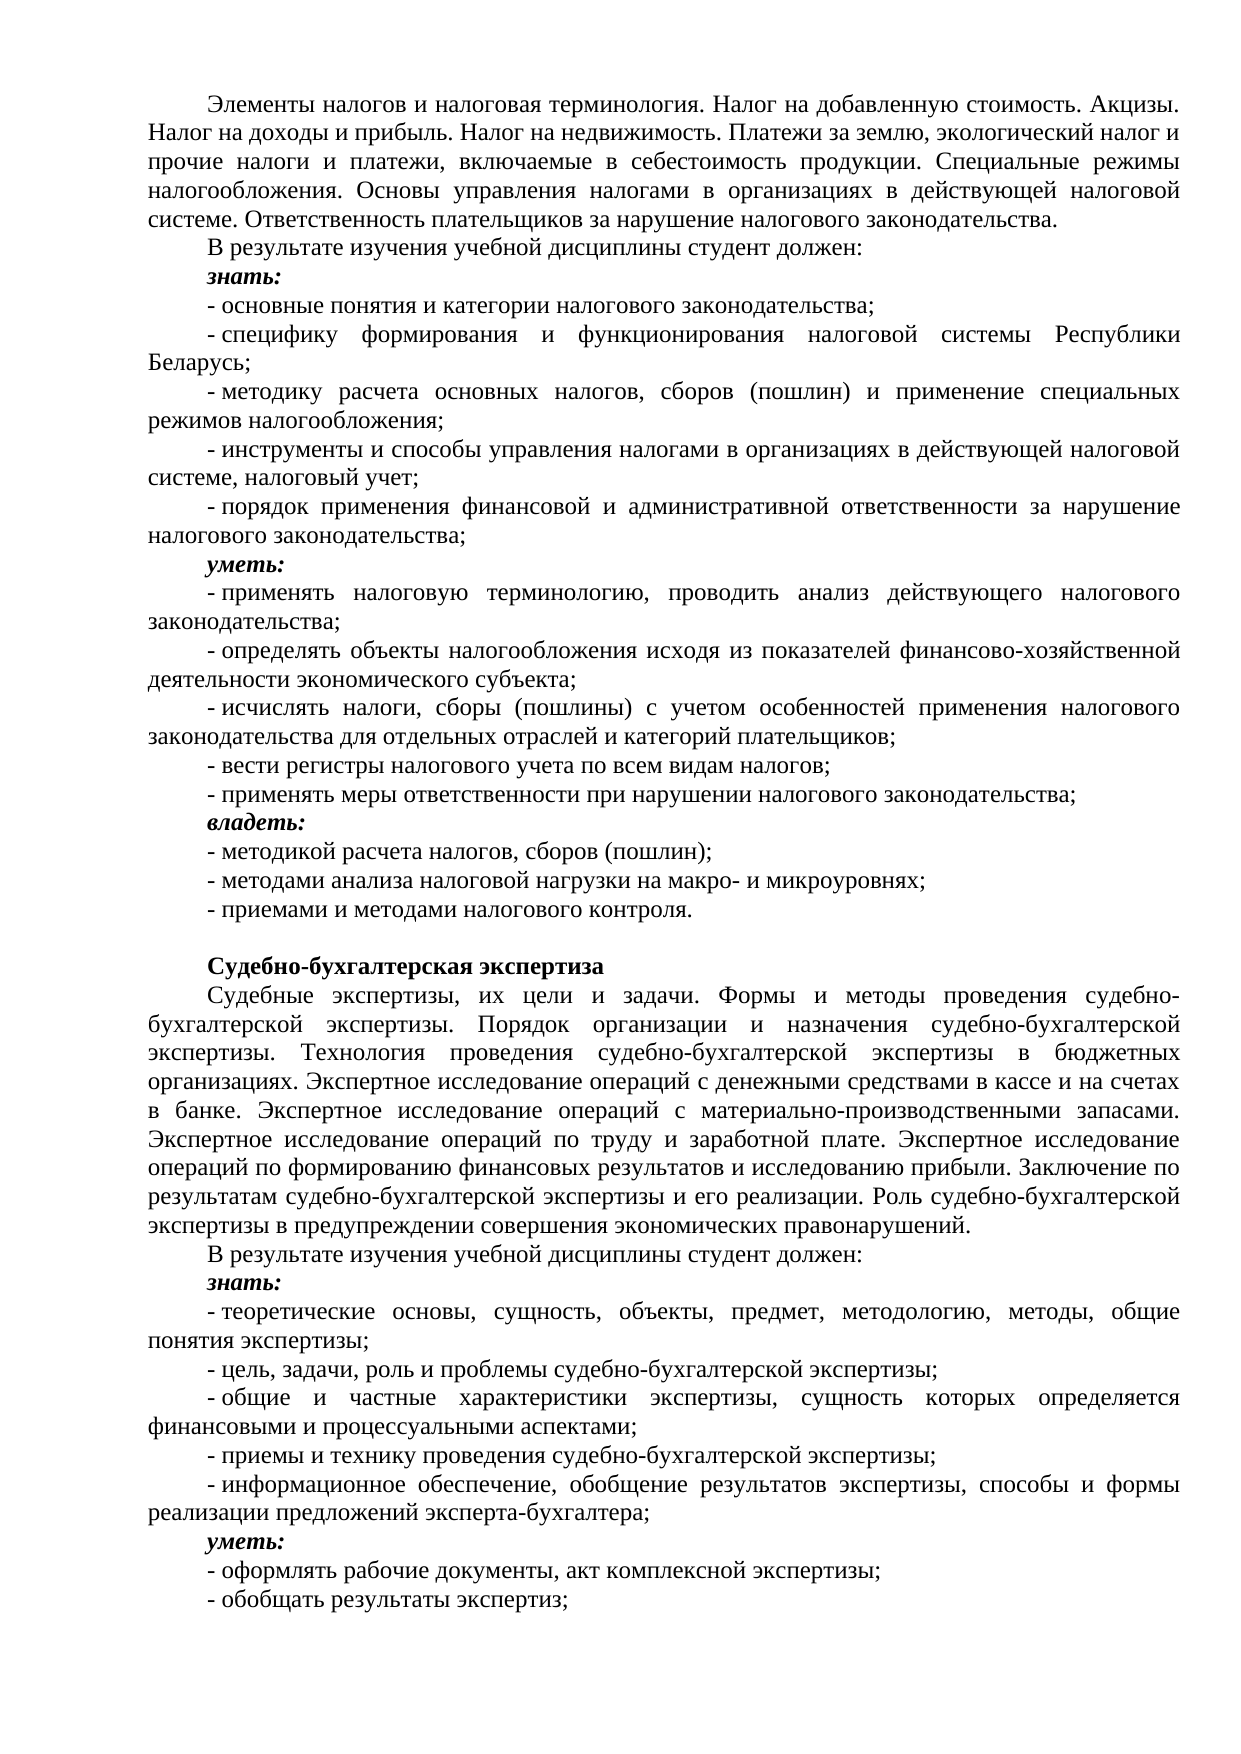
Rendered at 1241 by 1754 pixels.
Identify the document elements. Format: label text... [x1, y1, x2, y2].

text - инструменты и способы управления налогами в организациях в действующей налоговой системе, налоговый учет; [148, 434, 1181, 491]
text - приемы и технику проведения судебно-бухгалтерской экспертизы; [148, 1440, 1181, 1469]
text Элементы налогов и налоговая терминология. Налог на добавленную стоимость. Акцизы. Налог на доходы и прибыль. Налог на недвижимость. Платежи за землю, экологический налог и прочие налоги и платежи, включаемые в себестоимость продукции. Специальные режимы налогообложения. Основы управления налогами в организациях в действующей налоговой системе. Ответственность плательщиков за нарушение налогового законодательства. [148, 89, 1181, 232]
text уметь: [148, 1526, 1181, 1555]
text - порядок применения финансовой и административной ответственности за нарушение налогового законодательства; [148, 491, 1181, 549]
text - общие и частные характеристики экспертизы, сущность которых определяется финансовыми и процессуальными аспектами; [148, 1382, 1181, 1440]
text - методикой расчета налогов, сборов (пошлин); [148, 836, 1181, 865]
text - вести регистры налогового учета по всем видам налогов; [148, 750, 1181, 779]
text - определять объекты налогообложения исходя из показателей финансово-хозяйственной деятельности экономического субъекта; [148, 635, 1181, 692]
text Судебные экспертизы, их цели и задачи. Формы и методы проведения судебно-бухгалтерской экспертизы. Порядок организации и назначения судебно-бухгалтерской экспертизы. Технология проведения судебно-бухгалтерской экспертизы в бюджетных организациях. Экспертное исследование операций с денежными средствами в кассе и на счетах в банке. Экспертное исследование операций с материально-производственными запасами. Экспертное исследование операций по труду и заработной плате. Экспертное исследование операций по формированию финансовых результатов и исследованию прибыли. Заключение по результатам судебно-бухгалтерской экспертизы и его реализации. Роль судебно-бухгалтерской экспертизы в предупреждении совершения экономических правонарушений. [148, 980, 1181, 1239]
text владеть: [148, 807, 1181, 836]
text - оформлять рабочие документы, акт комплексной экспертизы; [148, 1555, 1181, 1584]
text знать: [148, 1267, 1181, 1296]
text - применять налоговую терминологию, проводить анализ действующего налогового законодательства; [148, 577, 1181, 635]
text - применять меры ответственности при нарушении налогового законодательства; [148, 779, 1181, 807]
text - теоретические основы, сущность, объекты, предмет, методологию, методы, общие понятия экспертизы; [148, 1296, 1181, 1354]
text В результате изучения учебной дисциплины студент должен: [148, 232, 1181, 261]
text знать: [148, 261, 1181, 290]
text - основные понятия и категории налогового законодательства; [148, 290, 1181, 319]
text - обобщать результаты экспертиз; [148, 1584, 1181, 1612]
text - исчислять налоги, сборы (пошлины) с учетом особенностей применения налогового законодательства для отдельных отраслей и категорий плательщиков; [148, 692, 1181, 750]
text - методику расчета основных налогов, сборов (пошлин) и применение специальных режимов налогообложения; [148, 376, 1181, 434]
text - методами анализа налоговой нагрузки на макро- и микроуровнях; [148, 865, 1181, 894]
text Судебно-бухгалтерская экспертиза [148, 951, 1181, 980]
text - информационное обеспечение, обобщение результатов экспертизы, способы и формы реализации предложений эксперта-бухгалтера; [148, 1469, 1181, 1526]
text уметь: [148, 549, 1181, 577]
text - цель, задачи, роль и проблемы судебно-бухгалтерской экспертизы; [148, 1354, 1181, 1382]
text В результате изучения учебной дисциплины студент должен: [148, 1239, 1181, 1267]
text - приемами и методами налогового контроля. [148, 894, 1181, 922]
text - специфику формирования и функционирования налоговой системы Республики Беларусь; [148, 319, 1181, 376]
